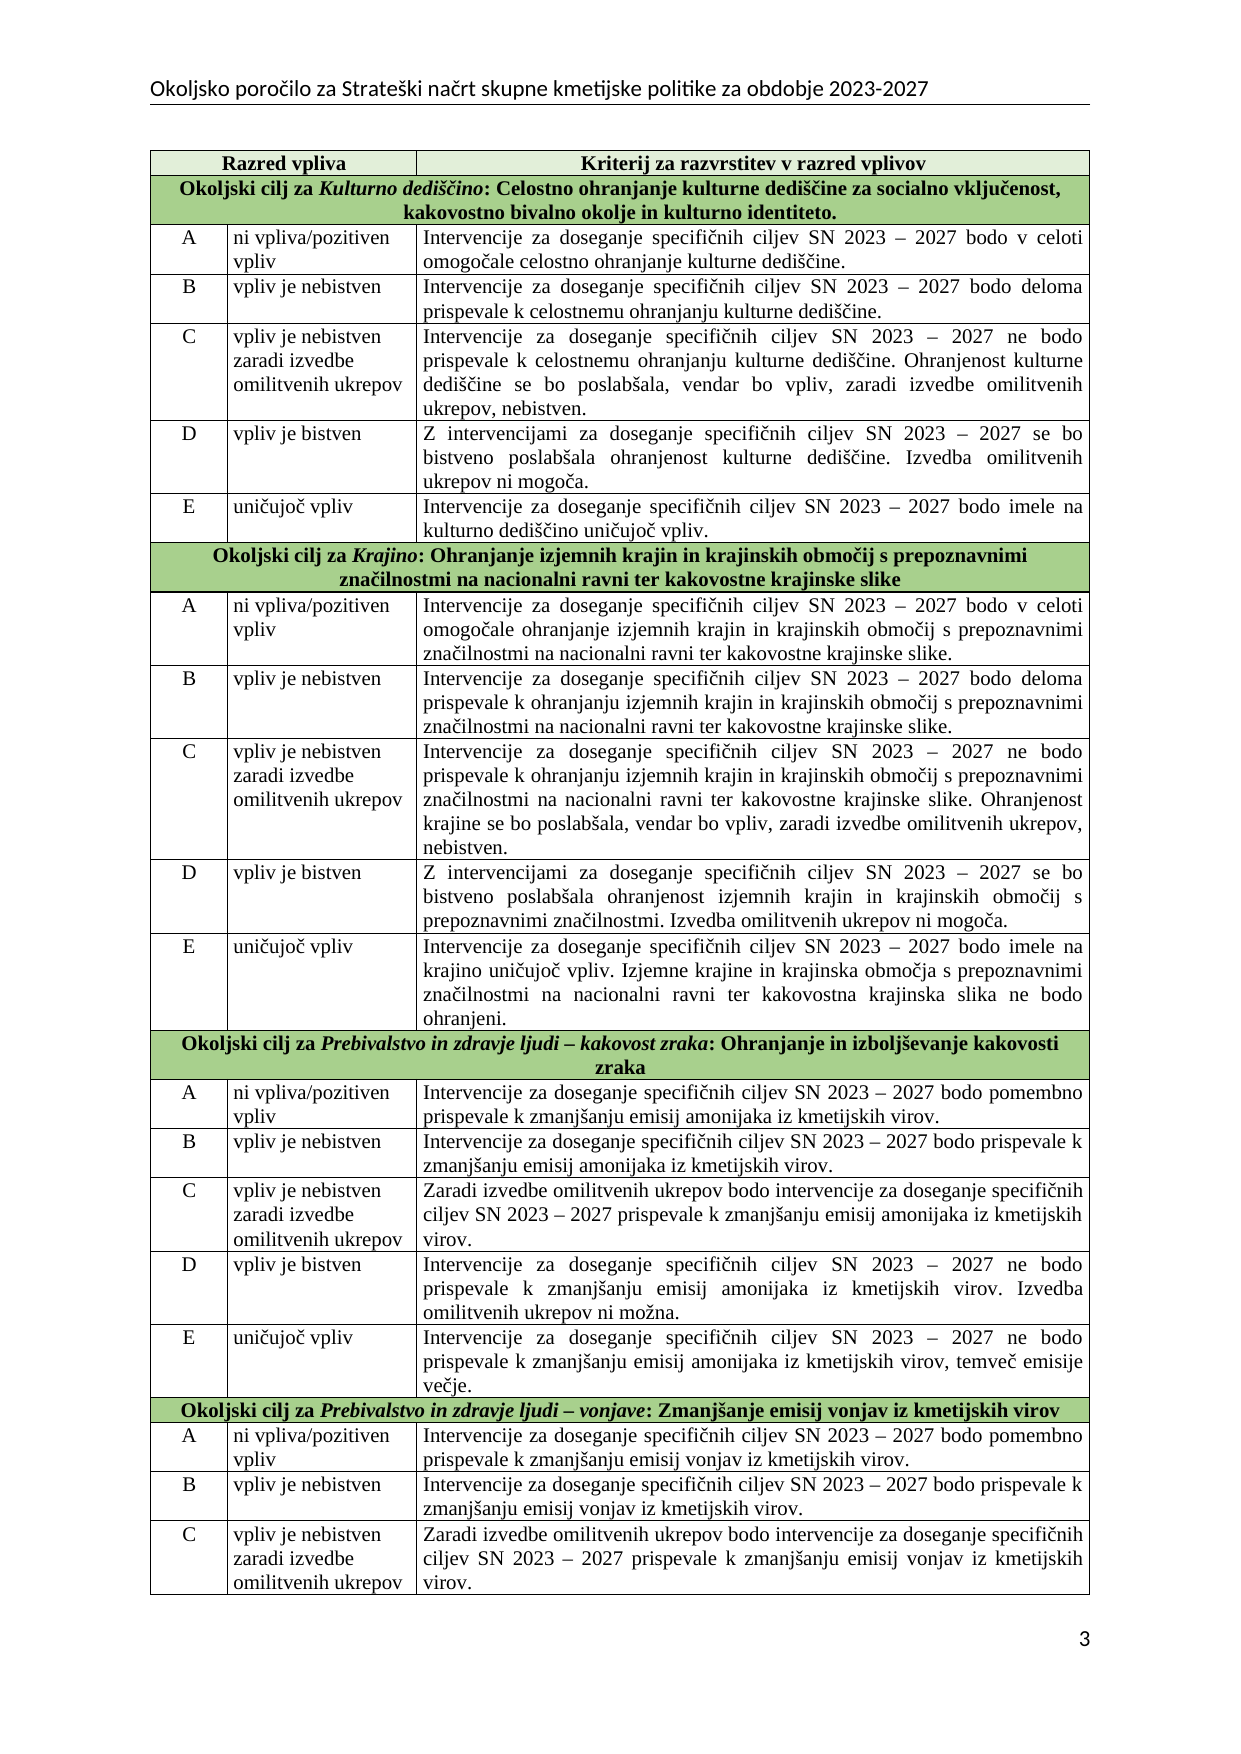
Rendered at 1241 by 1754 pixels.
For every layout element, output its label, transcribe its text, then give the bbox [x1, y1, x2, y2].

table_cell vpliv je bistven [228, 860, 416, 932]
table_header Kriterij za razvrstitev v razred vplivov [417, 151, 1089, 175]
table_cell E [151, 934, 227, 1030]
table_cell C [151, 1178, 227, 1251]
table_cell Okoljski cilj za Kulturno dediščino: Celostno ohranjanje kulturne dediščine za socialno vključenost, kakovostno bivalno okolje in kulturno identiteto. [151, 176, 1089, 224]
table_cell vpliv je nebistven [228, 275, 416, 323]
table_cell D [151, 860, 227, 932]
table_cell C [151, 324, 227, 420]
table_cell B [151, 275, 227, 323]
table_cell Intervencije za doseganje specifičnih ciljev SN 2023 – 2027 ne bodo prispevale k zmanjšanju emisij amonijaka iz kmetijskih virov, temveč emisije večje. [417, 1325, 1089, 1397]
table_cell ni vpliva/pozitiven vpliv [228, 1080, 416, 1128]
table_cell B [151, 1129, 227, 1177]
table_cell A [151, 225, 227, 273]
table_cell C [151, 739, 227, 859]
table_cell Okoljski cilj za Krajino: Ohranjanje izjemnih krajin in krajinskih območij s prepoznavnimi značilnostmi na nacionalni ravni ter kakovostne krajinske slike [151, 543, 1089, 591]
table_cell vpliv je nebistven zaradi izvedbe omilitvenih ukrepov [228, 324, 416, 420]
table_cell Intervencije za doseganje specifičnih ciljev SN 2023 – 2027 bodo imele na krajino uničujoč vpliv. Izjemne krajine in krajinska območja s prepoznavnimi značilnostmi na nacionalni ravni ter kakovostna krajinska slika ne bodo ohranjeni. [417, 934, 1089, 1030]
table_cell E [151, 1325, 227, 1397]
table_cell Zaradi izvedbe omilitvenih ukrepov bodo intervencije za doseganje specifičnih ciljev SN 2023 – 2027 prispevale k zmanjšanju emisij amonijaka iz kmetijskih virov. [417, 1178, 1089, 1251]
table_cell vpliv je nebistven [228, 1472, 416, 1520]
table_cell Zaradi izvedbe omilitvenih ukrepov bodo intervencije za doseganje specifičnih ciljev SN 2023 – 2027 prispevale k zmanjšanju emisij vonjav iz kmetijskih virov. [417, 1521, 1089, 1594]
table_cell vpliv je nebistven [228, 1129, 416, 1177]
table_cell D [151, 1252, 227, 1324]
table_cell Z intervencijami za doseganje specifičnih ciljev SN 2023 – 2027 se bo bistveno poslabšala ohranjenost izjemnih krajin in krajinskih območij s prepoznavnimi značilnostmi. Izvedba omilitvenih ukrepov ni mogoča. [417, 860, 1089, 932]
table_cell Intervencije za doseganje specifičnih ciljev SN 2023 – 2027 bodo pomembno prispevale k zmanjšanju emisij vonjav iz kmetijskih virov. [417, 1423, 1089, 1471]
table_cell Okoljski cilj za Prebivalstvo in zdravje ljudi – kakovost zraka: Ohranjanje in izboljševanje kakovosti zraka [151, 1031, 1089, 1079]
table_cell vpliv je nebistven zaradi izvedbe omilitvenih ukrepov [228, 739, 416, 859]
table_cell Intervencije za doseganje specifičnih ciljev SN 2023 – 2027 bodo v celoti omogočale ohranjanje izjemnih krajin in krajinskih območij s prepoznavnimi značilnostmi na nacionalni ravni ter kakovostne krajinske slike. [417, 593, 1089, 665]
table_cell A [151, 593, 227, 665]
table_cell uničujoč vpliv [228, 494, 416, 542]
table_cell Intervencije za doseganje specifičnih ciljev SN 2023 – 2027 bodo deloma prispevale k ohranjanju izjemnih krajin in krajinskih območij s prepoznavnimi značilnostmi na nacionalni ravni ter kakovostne krajinske slike. [417, 666, 1089, 738]
table_cell uničujoč vpliv [228, 1325, 416, 1397]
table_cell Intervencije za doseganje specifičnih ciljev SN 2023 – 2027 bodo pomembno prispevale k zmanjšanju emisij amonijaka iz kmetijskih virov. [417, 1080, 1089, 1128]
table_cell uničujoč vpliv [228, 934, 416, 1030]
table_cell Intervencije za doseganje specifičnih ciljev SN 2023 – 2027 bodo prispevale k zmanjšanju emisij amonijaka iz kmetijskih virov. [417, 1129, 1089, 1177]
table_cell C [151, 1521, 227, 1594]
table_cell Intervencije za doseganje specifičnih ciljev SN 2023 – 2027 bodo deloma prispevale k celostnemu ohranjanju kulturne dediščine. [417, 275, 1089, 323]
table_cell Okoljski cilj za Prebivalstvo in zdravje ljudi – vonjave: Zmanjšanje emisij vonjav iz kmetijskih virov [151, 1398, 1089, 1422]
table_cell vpliv je nebistven zaradi izvedbe omilitvenih ukrepov [228, 1521, 416, 1594]
table_cell ni vpliva/pozitiven vpliv [228, 225, 416, 273]
table_cell vpliv je bistven [228, 1252, 416, 1324]
table_cell Intervencije za doseganje specifičnih ciljev SN 2023 – 2027 ne bodo prispevale k zmanjšanju emisij amonijaka iz kmetijskih virov. Izvedba omilitvenih ukrepov ni možna. [417, 1252, 1089, 1324]
table_cell vpliv je nebistven zaradi izvedbe omilitvenih ukrepov [228, 1178, 416, 1251]
table_cell Intervencije za doseganje specifičnih ciljev SN 2023 – 2027 bodo prispevale k zmanjšanju emisij vonjav iz kmetijskih virov. [417, 1472, 1089, 1520]
table_cell Intervencije za doseganje specifičnih ciljev SN 2023 – 2027 ne bodo prispevale k celostnemu ohranjanju kulturne dediščine. Ohranjenost kulturne dediščine se bo poslabšala, vendar bo vpliv, zaradi izvedbe omilitvenih ukrepov, nebistven. [417, 324, 1089, 420]
table_cell E [151, 494, 227, 542]
table_cell vpliv je nebistven [228, 666, 416, 738]
table_cell B [151, 1472, 227, 1520]
table_cell ni vpliva/pozitiven vpliv [228, 1423, 416, 1471]
table_cell vpliv je bistven [228, 421, 416, 493]
table_cell A [151, 1080, 227, 1128]
table_cell Intervencije za doseganje specifičnih ciljev SN 2023 – 2027 bodo imele na kulturno dediščino uničujoč vpliv. [417, 494, 1089, 542]
table_cell Z intervencijami za doseganje specifičnih ciljev SN 2023 – 2027 se bo bistveno poslabšala ohranjenost kulturne dediščine. Izvedba omilitvenih ukrepov ni mogoča. [417, 421, 1089, 493]
table_cell Intervencije za doseganje specifičnih ciljev SN 2023 – 2027 bodo v celoti omogočale celostno ohranjanje kulturne dediščine. [417, 225, 1089, 273]
table_cell Intervencije za doseganje specifičnih ciljev SN 2023 – 2027 ne bodo prispevale k ohranjanju izjemnih krajin in krajinskih območij s prepoznavnimi značilnostmi na nacionalni ravni ter kakovostne krajinske slike. Ohranjenost krajine se bo poslabšala, vendar bo vpliv, zaradi izvedbe omilitvenih ukrepov, nebistven. [417, 739, 1089, 859]
table_cell B [151, 666, 227, 738]
table_header Razred vpliva [151, 151, 416, 175]
table_cell D [151, 421, 227, 493]
table_cell ni vpliva/pozitiven vpliv [228, 593, 416, 665]
table_cell A [151, 1423, 227, 1471]
